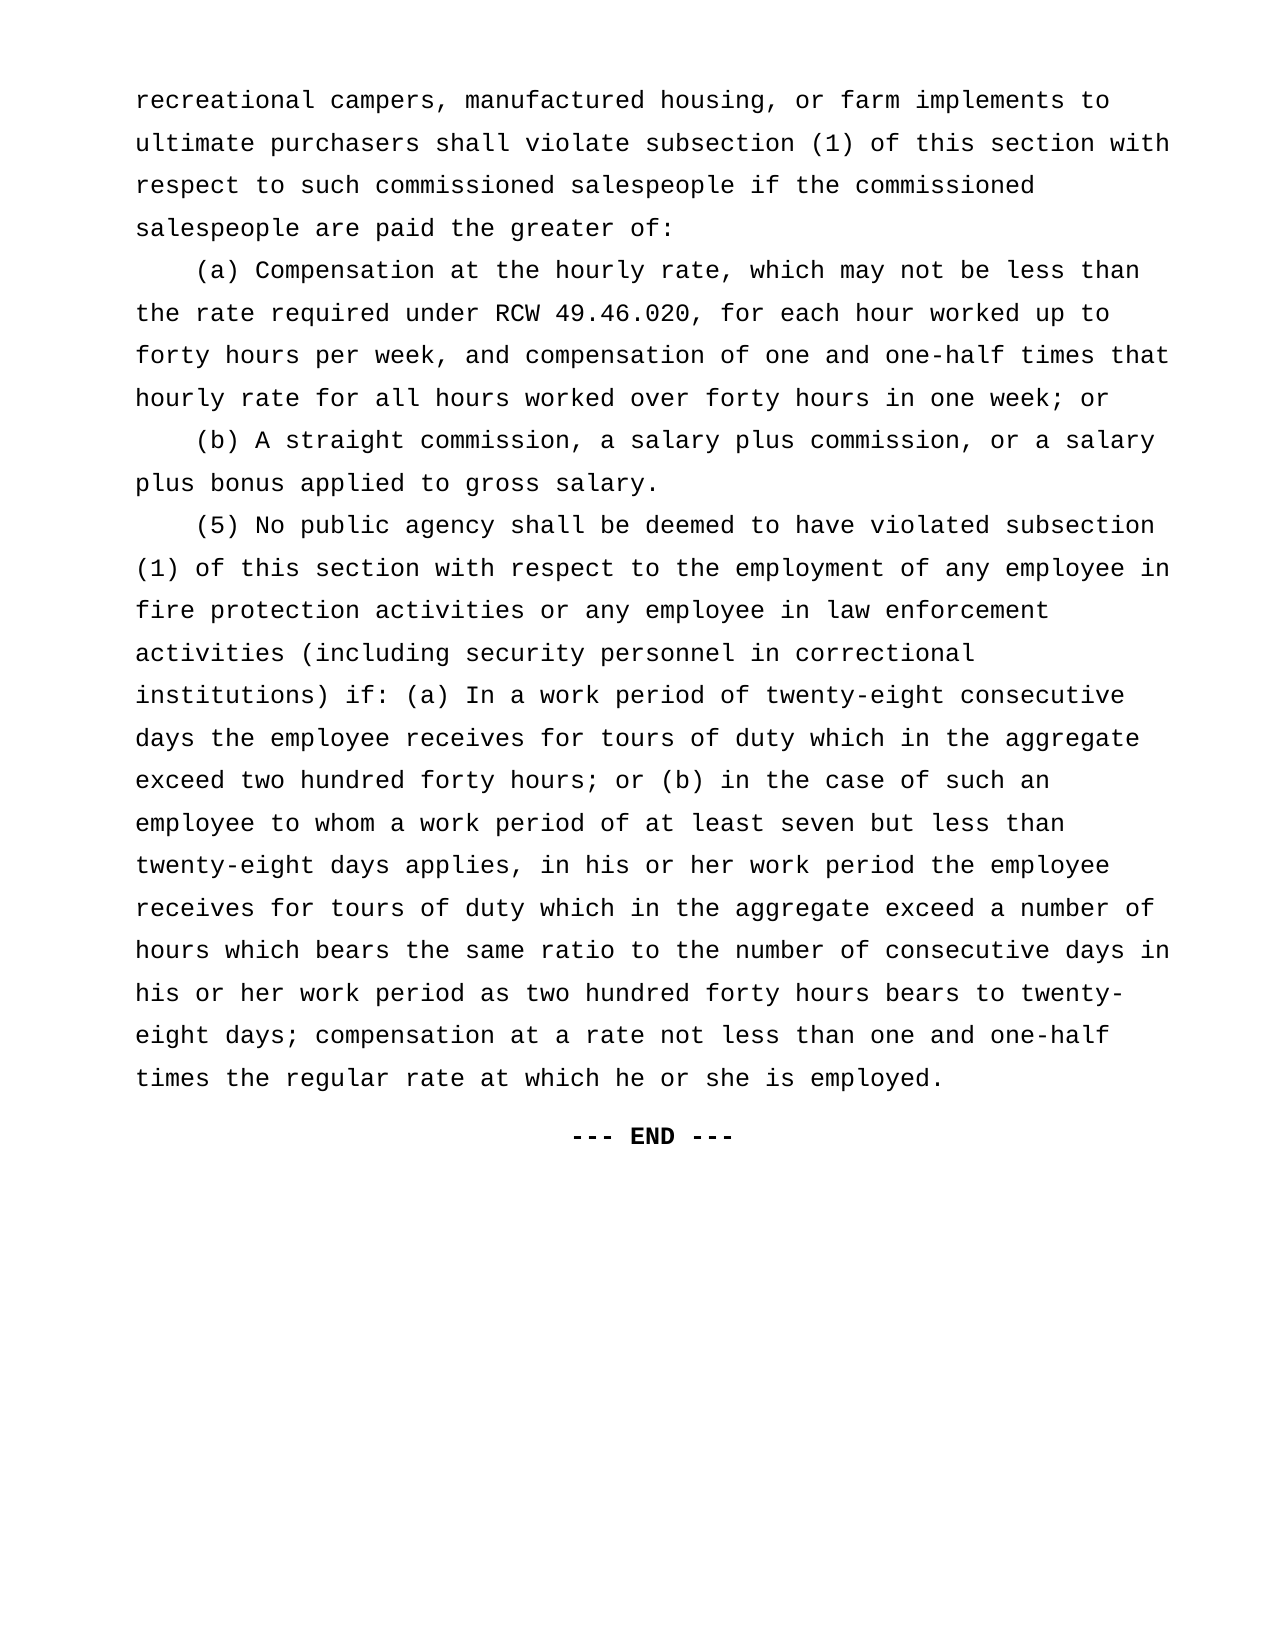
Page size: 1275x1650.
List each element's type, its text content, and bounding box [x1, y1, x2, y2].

text (b) A straight commission, a salary plus commission, or a salary plus bonus applied to gross salary. [135, 415, 1170, 500]
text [135, 75, 1170, 245]
text --- END --- [135, 1123, 1170, 1152]
text (a) Compensation at the hourly rate, which may not be less than the rate required under RCW 49.46.020, for each hour worked up to forty hours per week, and compensation of one and one-half times that hourly rate for all hours worked over forty hours in one week; or [135, 245, 1170, 415]
text (5) No public agency shall be deemed to have violated subsection (1) of this section with respect to the employment of any employee in fire protection activities or any employee in law enforcement activities (including security personnel in correctional institutions) if: (a) In a work period of twenty-eight consecutive days the employee receives for tours of duty which in the aggregate exceed two hundred forty hours; or (b) in the case of such an employee to whom a work period of at least seven but less than twenty-eight days applies, in his or her work period the employee receives for tours of duty which in the aggregate exceed a number of hours which bears the same ratio to the number of consecutive days in his or her work period as two hundred forty hours bears to twenty-eight days; compensation at a rate not less than one and one-half times the regular rate at which he or she is employed. [135, 500, 1170, 1095]
